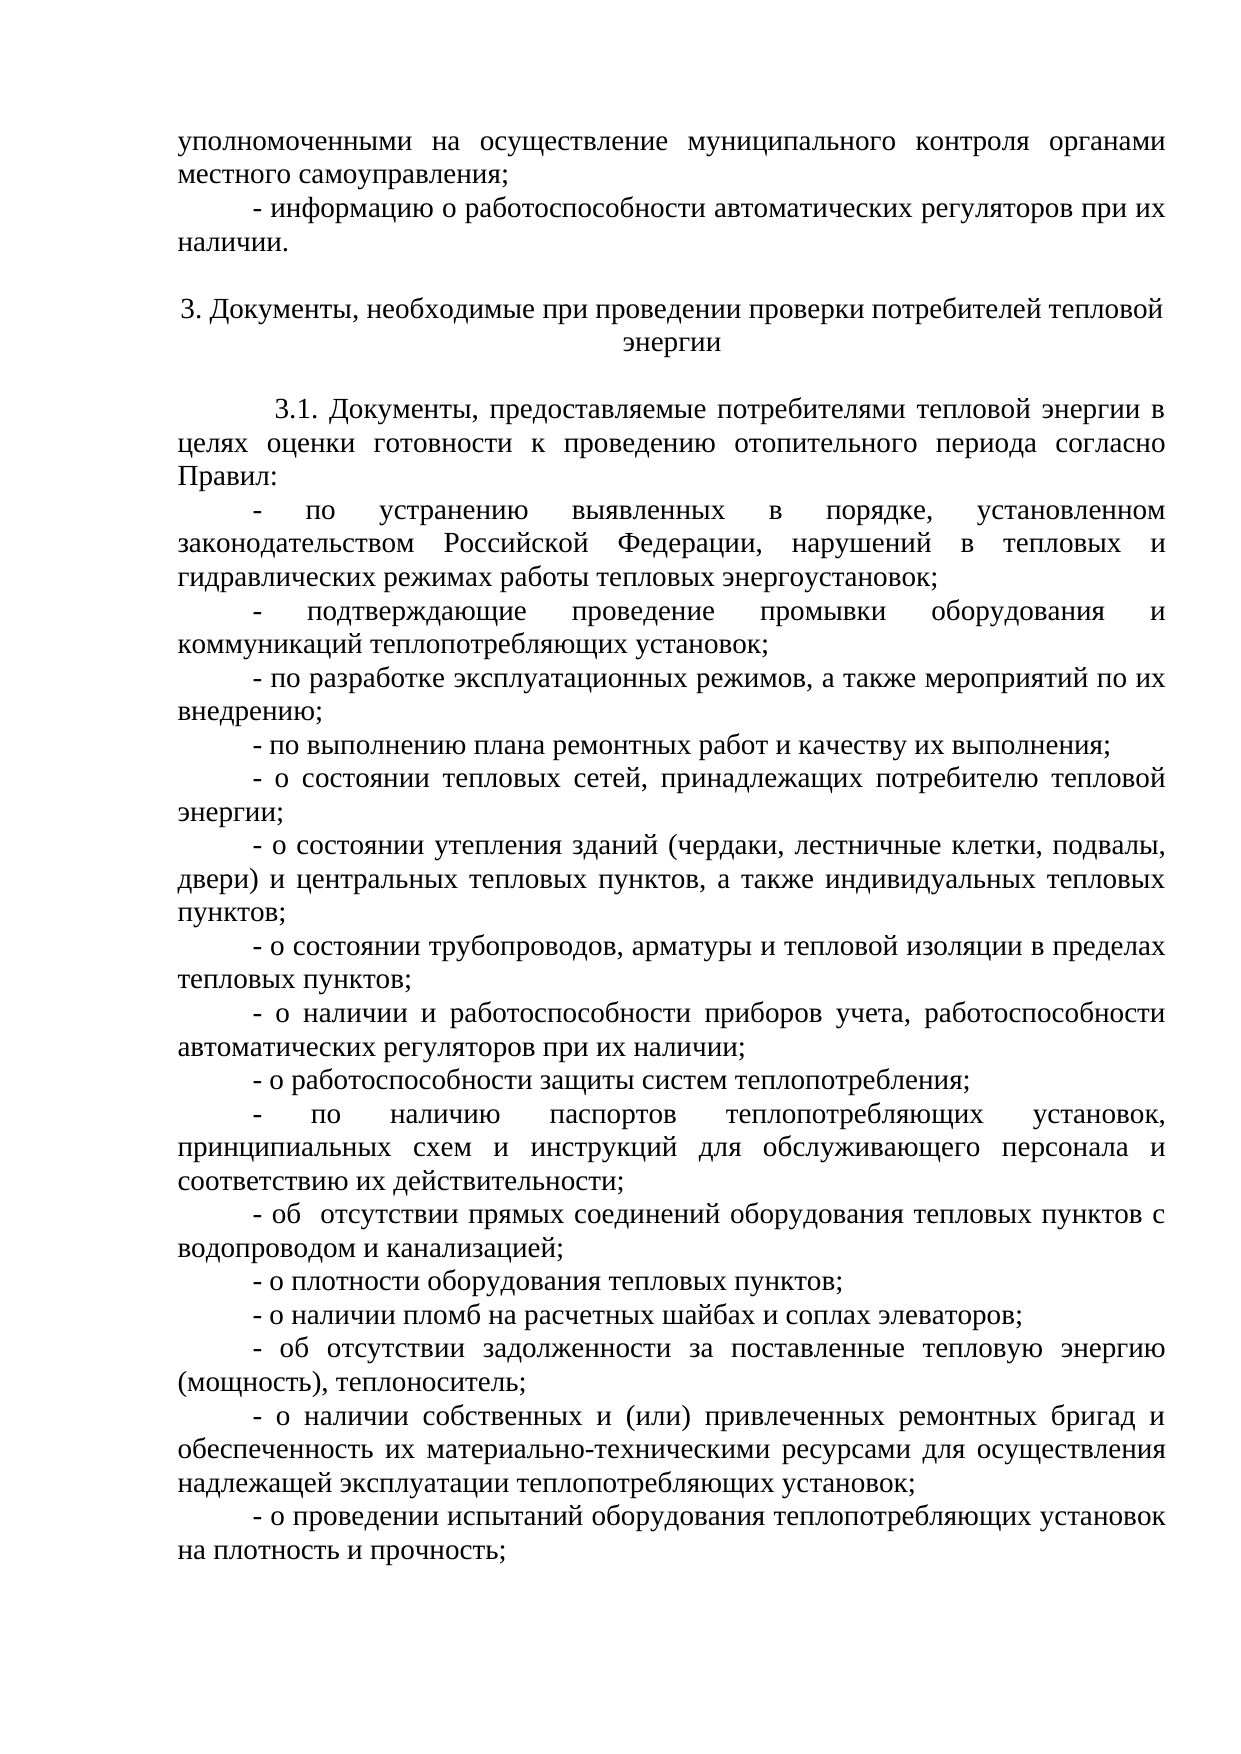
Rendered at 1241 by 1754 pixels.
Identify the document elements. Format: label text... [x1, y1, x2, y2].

text 3. Документы, необходимые при проведении проверки потребителей тепловой энергии [177, 291, 1166, 358]
text - о состоянии тепловых сетей, принадлежащих потребителю тепловой энергии; [177, 760, 1166, 827]
text - о наличии пломб на расчетных шайбах и соплах элеваторов; [177, 1297, 1166, 1331]
text - о проведении испытаний оборудования теплопотребляющих установок на плотность и прочность; [177, 1498, 1166, 1565]
text - по устранению выявленных в порядке, установленном законодательством Российской Федерации, нарушений в тепловых и гидравлических режимах работы тепловых энергоустановок; [177, 492, 1166, 593]
text - по выполнению плана ремонтных работ и качеству их выполнения; [177, 727, 1166, 760]
text - по разработке эксплуатационных режимов, а также мероприятий по их внедрению; [177, 660, 1166, 727]
text 3.1. Документы, предоставляемые потребителями тепловой энергии в целях оценки готовности к проведению отопительного периода согласно Правил: [177, 391, 1166, 492]
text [177, 123, 1166, 190]
text - о работоспособности защиты систем теплопотребления; [177, 1062, 1166, 1096]
text - об отсутствии прямых соединений оборудования тепловых пунктов с водопроводом и канализацией; [177, 1196, 1166, 1263]
text - о состоянии утепления зданий (чердаки, лестничные клетки, подвалы, двери) и центральных тепловых пунктов, а также индивидуальных тепловых пунктов; [177, 827, 1166, 928]
text - о наличии и работоспособности приборов учета, работоспособности автоматических регуляторов при их наличии; [177, 995, 1166, 1062]
text - по наличию паспортов теплопотребляющих установок, принципиальных схем и инструкций для обслуживающего персонала и соответствию их действительности; [177, 1096, 1166, 1196]
text - об отсутствии задолженности за поставленные тепловую энергию (мощность), теплоноситель; [177, 1331, 1166, 1398]
text - о состоянии трубопроводов, арматуры и тепловой изоляции в пределах тепловых пунктов; [177, 928, 1166, 995]
text - подтверждающие проведение промывки оборудования и коммуникаций теплопотребляющих установок; [177, 593, 1166, 660]
text - о плотности оборудования тепловых пунктов; [177, 1263, 1166, 1297]
text - информацию о работоспособности автоматических регуляторов при их наличии. [177, 190, 1166, 257]
text - о наличии собственных и (или) привлеченных ремонтных бригад и обеспеченность их материально-техническими ресурсами для осуществления надлежащей эксплуатации теплопотребляющих установок; [177, 1398, 1166, 1498]
